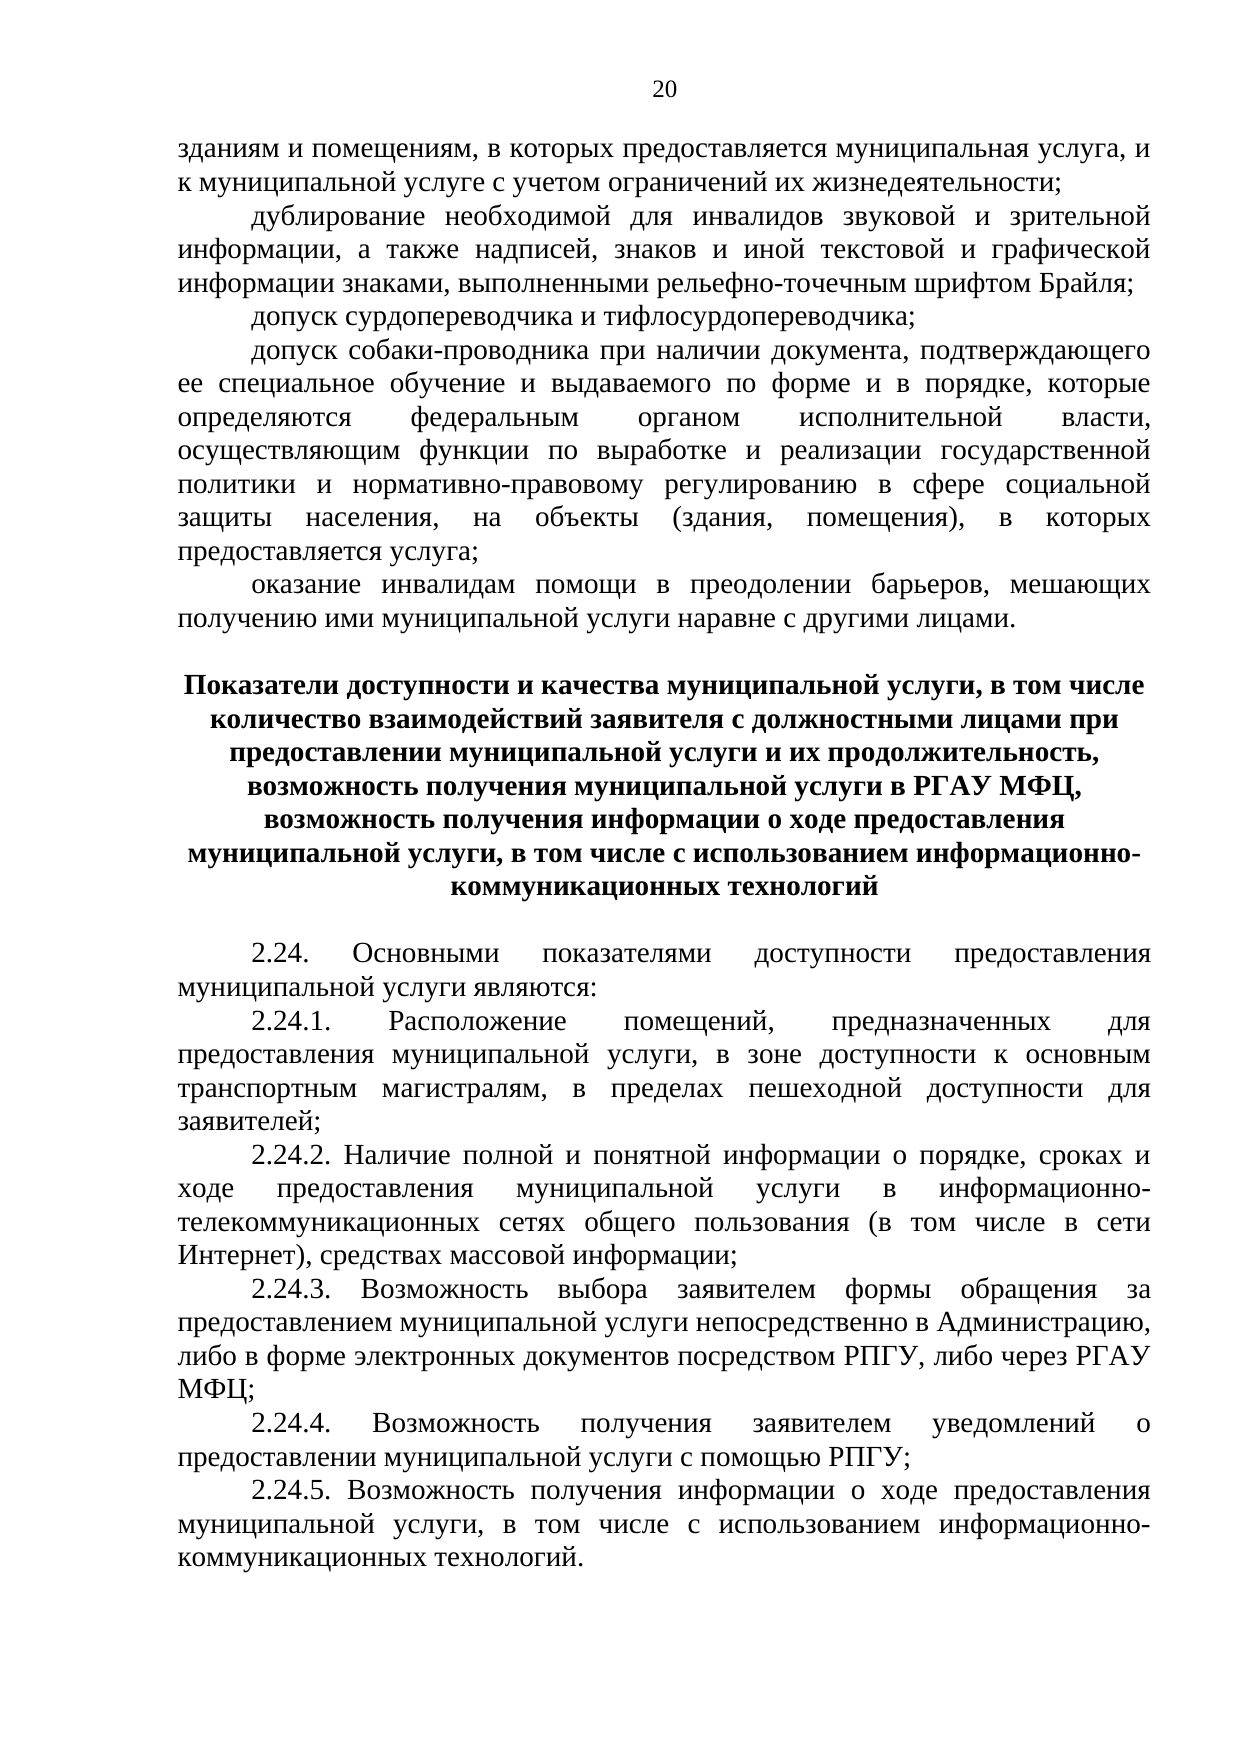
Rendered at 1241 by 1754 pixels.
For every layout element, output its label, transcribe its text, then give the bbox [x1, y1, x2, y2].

text 2.24.4. Возможность получения заявителем уведомлений о предоставлении муниципальной услуги с помощью РПГУ; [177, 1405, 1152, 1472]
text 2.24.3. Возможность выбора заявителем формы обращения за предоставлением муниципальной услуги непосредственно в Администрацию, либо в форме электронных документов посредством РПГУ, либо через РГАУ МФЦ; [177, 1271, 1152, 1405]
text допуск сурдопереводчика и тифлосурдопереводчика; [177, 298, 1152, 332]
text дублирование необходимой для инвалидов звуковой и зрительной информации, а также надписей, знаков и иной текстовой и графической информации знаками, выполненными рельефно-точечным шрифтом Брайля; [177, 198, 1152, 298]
text Показатели доступности и качества муниципальной услуги, в том числе количество взаимодействий заявителя с должностными лицами при предоставлении муниципальной услуги и их продолжительность, возможность получения муниципальной услуги в РГАУ МФЦ, возможность получения информации о ходе предоставления муниципальной услуги, в том числе с использованием информационно-коммуникационных технологий [177, 667, 1152, 902]
text 2.24. Основными показателями доступности предоставления муниципальной услуги являются: [177, 936, 1152, 1003]
text 2.24.2. Наличие полной и понятной информации о порядке, сроках и ходе предоставления муниципальной услуги в информационно-телекоммуникационных сетях общего пользования (в том числе в сети Интернет), средствах массовой информации; [177, 1137, 1152, 1271]
text допуск собаки-проводника при наличии документа, подтверждающего ее специальное обучение и выдаваемого по форме и в порядке, которые определяются федеральным органом исполнительной власти, осуществляющим функции по выработке и реализации государственной политики и нормативно-правовому регулированию в сфере социальной защиты населения, на объекты (здания, помещения), в которых предоставляется услуга; [177, 332, 1152, 567]
text 2.24.5. Возможность получения информации о ходе предоставления муниципальной услуги, в том числе с использованием информационно-коммуникационных технологий. [177, 1472, 1152, 1573]
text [177, 131, 1152, 198]
text оказание инвалидам помощи в преодолении барьеров, мешающих получению ими муниципальной услуги наравне с другими лицами. [177, 567, 1152, 634]
text 2.24.1. Расположение помещений, предназначенных для предоставления муниципальной услуги, в зоне доступности к основным транспортным магистралям, в пределах пешеходной доступности для заявителей; [177, 1003, 1152, 1137]
